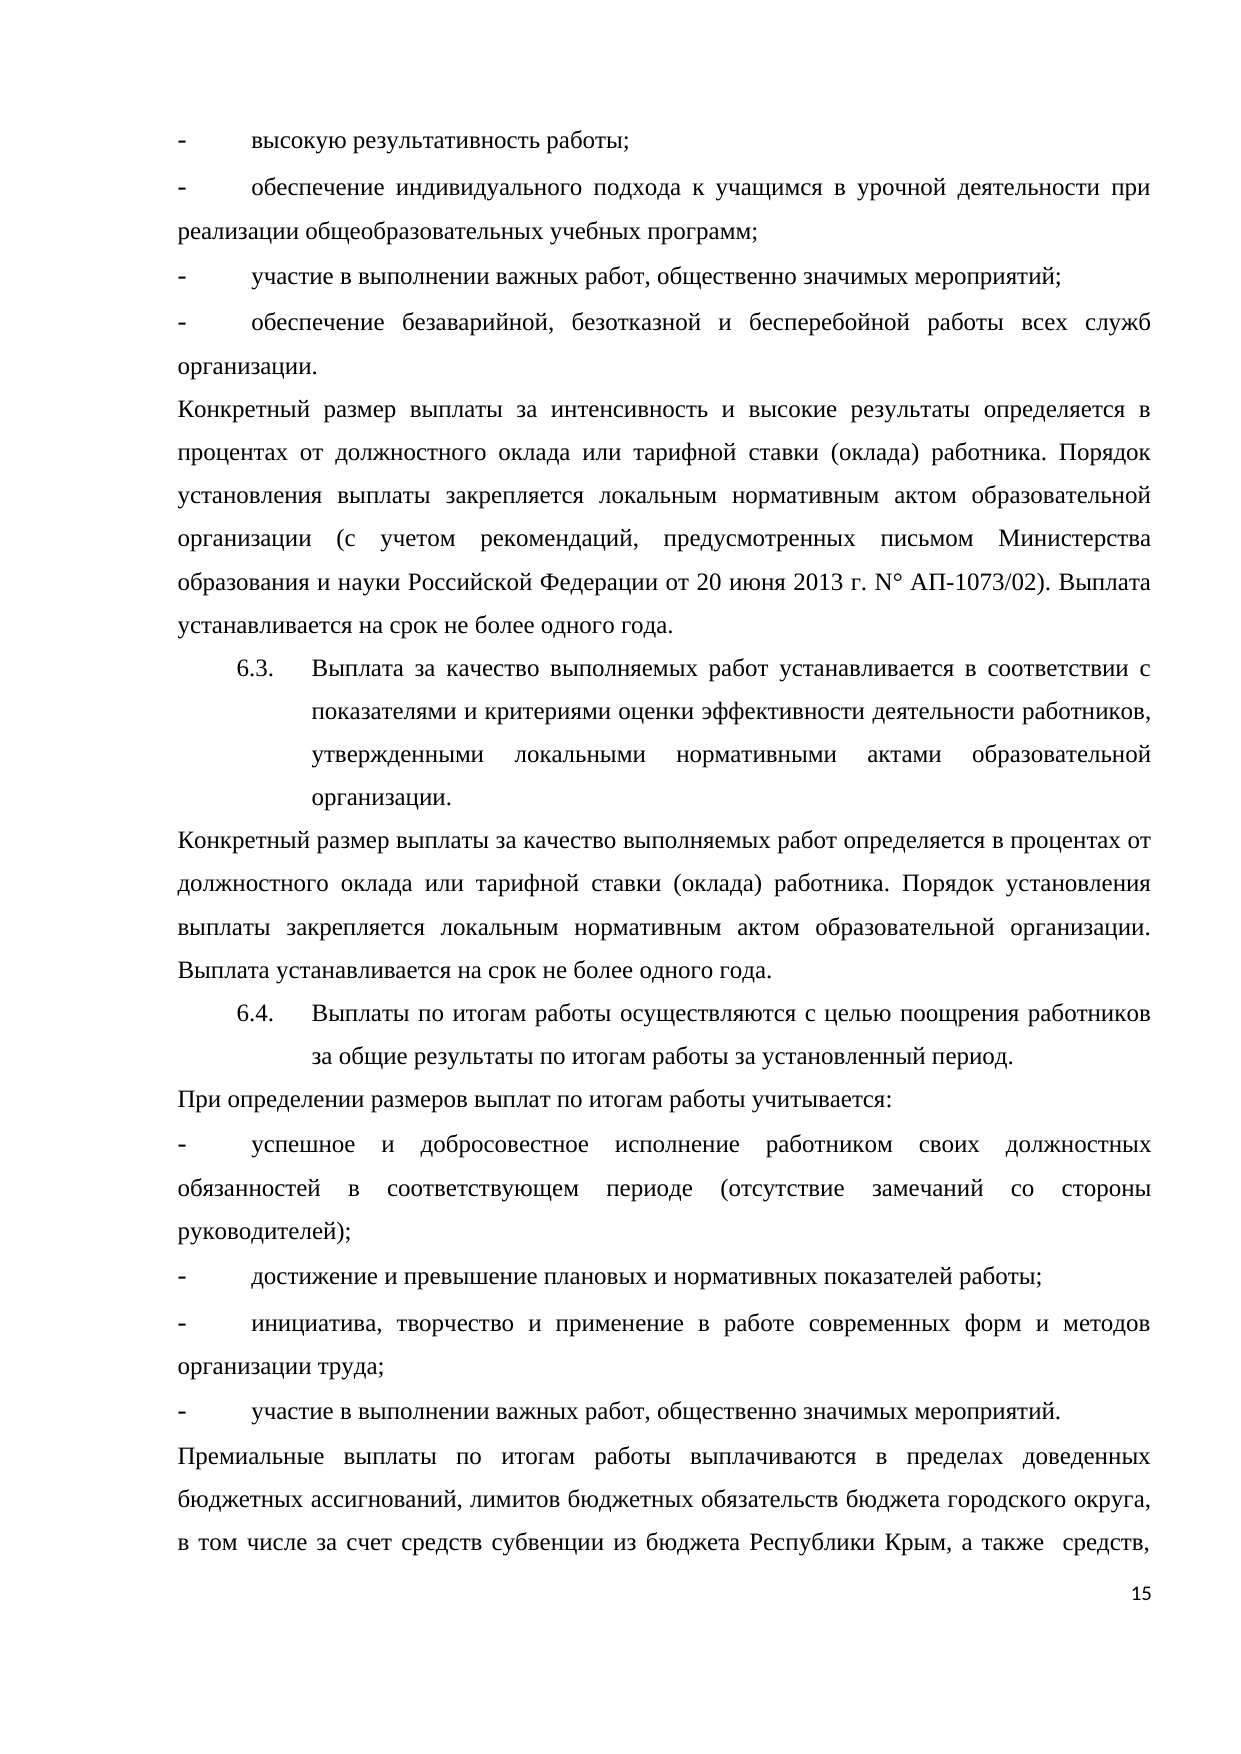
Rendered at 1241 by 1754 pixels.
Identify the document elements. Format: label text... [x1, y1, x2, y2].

list достижение и превышение плановых и нормативных показателей работы; [177, 1259, 1152, 1290]
list участие в выполнении важных работ, общественно значимых мероприятий; [177, 259, 1152, 290]
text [177, 1441, 1152, 1556]
list участие в выполнении важных работ, общественно значимых мероприятий. [177, 1394, 1152, 1426]
list успешное и добросовестное исполнение работником своих должностных обязанностей в соответствующем периоде (отсутствие замечаний со стороны руководителей); [177, 1127, 1152, 1245]
list высокую результативность работы; [177, 123, 1152, 155]
list обеспечение индивидуального подхода к учащимся в урочной деятельности при реализации общеобразовательных учебных программ; [177, 170, 1152, 244]
list инициатива, творчество и применение в работе современных форм и методов организации труда; [177, 1306, 1152, 1380]
list Выплата за качество выполняемых работ устанавливается в соответствии с показателями и критериями оценки эффективности деятельности работников, утвержденными локальными нормативными актами образовательной организации. [236, 653, 1152, 811]
text При определении размеров выплат по итогам работы учитывается: [177, 1084, 1152, 1113]
list Выплаты по итогам работы осуществляются с целью поощрения работников за общие результаты по итогам работы за установленный период. [236, 998, 1152, 1070]
list обеспечение безаварийной, безотказной и бесперебойной работы всех служб организации. [177, 306, 1152, 380]
text Конкретный размер выплаты за качество выполняемых работ определяется в процентах от должностного оклада или тарифной ставки (оклада) работника. Порядок установления выплаты закрепляется локальным нормативным актом образовательной организации. Выплата устанавливается на срок не более одного года. [177, 825, 1152, 983]
text Конкретный размер выплаты за интенсивность и высокие результаты определяется в процентах от должностного оклада или тарифной ставки (оклада) работника. Порядок установления выплаты закрепляется локальным нормативным актом образовательной организации (с учетом рекомендаций, предусмотренных письмом Министерства образования и науки Российской Федерации от 20 июня 2013 г. N° АП-1073/02). Выплата устанавливается на срок не более одного года. [177, 394, 1152, 638]
